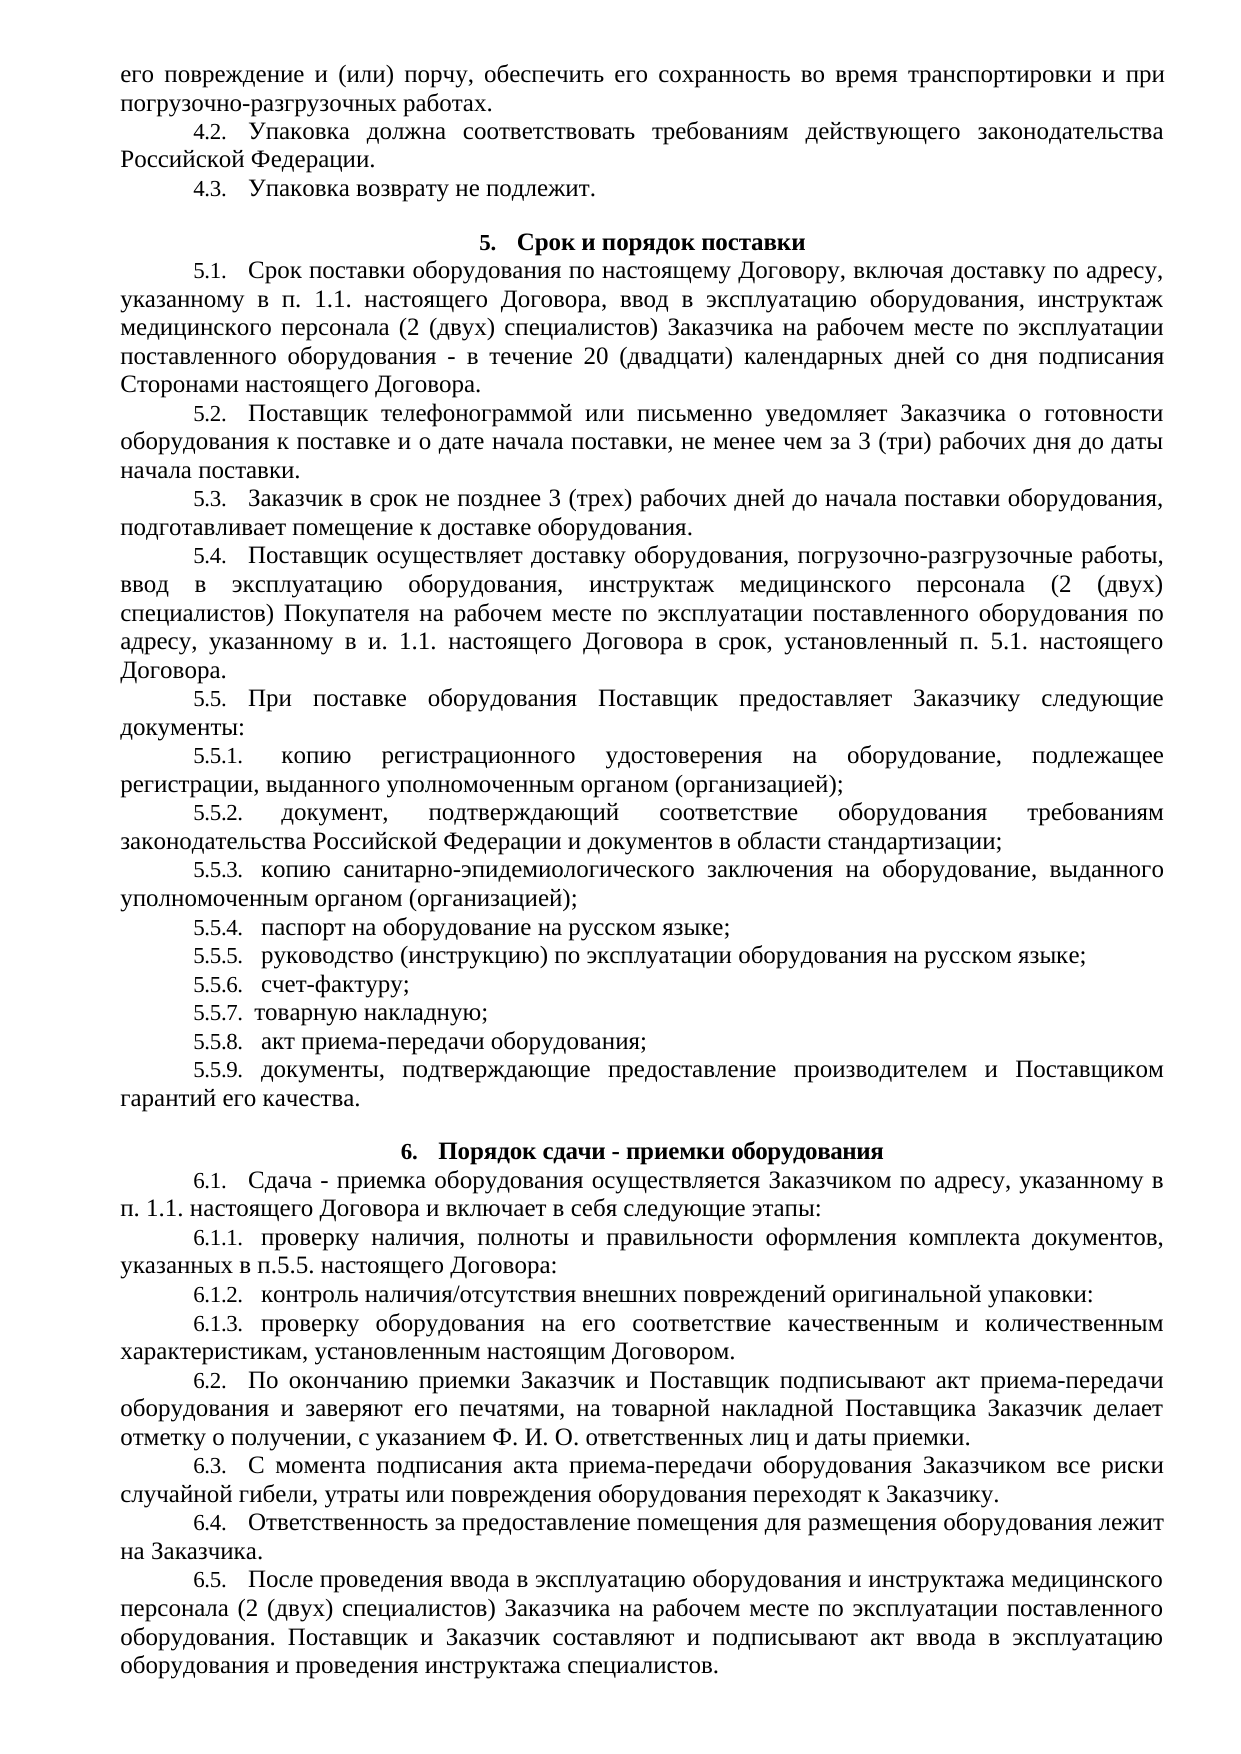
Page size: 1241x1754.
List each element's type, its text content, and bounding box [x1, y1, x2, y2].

list Ответственность за предоставление помещения для размещения оборудования лежит на Заказчика. [120, 1508, 1164, 1565]
list Заказчик в срок не позднее 3 (трех) рабочих дней до начала поставки оборудования, подготавливает помещение к доставке оборудования. [120, 484, 1164, 541]
list Поставщик осуществляет доставку оборудования, погрузочно-разгрузочные работы, ввод в эксплуатацию оборудования, инструктаж медицинского персонала (2 (двух) специалистов) Покупателя на рабочем месте по эксплуатации поставленного оборудования по адресу, указанному в и. 1.1. настоящего Договора в срок, установленный п. 5.1. настоящего Договора. [120, 541, 1164, 684]
list счет-фактуру; [120, 969, 1167, 998]
list документ, подтверждающий соответствие оборудования требованиям законодательства Российской Федерации и документов в области стандартизации; [120, 798, 1164, 855]
list проверку наличия, полноты и правильности оформления комплекта документов, указанных в п.5.5. настоящего Договора: [120, 1223, 1164, 1280]
list По окончанию приемки Заказчик и Поставщик подписывают акт приема-передачи оборудования и заверяют его печатями, на товарной накладной Поставщика Заказчик делает отметку о получении, с указанием Ф. И. О. ответственных лиц и даты приемки. [120, 1365, 1164, 1451]
list копию санитарно-эпидемиологического заключения на оборудование, выданного уполномоченным органом (организацией); [120, 855, 1164, 912]
list С момента подписания акта приема-передачи оборудования Заказчиком все риски случайной гибели, утраты или повреждения оборудования переходят к Заказчику. [120, 1451, 1164, 1508]
list копию регистрационного удостоверения на оборудование, подлежащее регистрации, выданного уполномоченным органом (организацией); [120, 741, 1164, 798]
list проверку оборудования на его соответствие качественным и количественным характеристикам, установленным настоящим Договором. [120, 1308, 1164, 1365]
list Поставщик телефонограммой или письменно уведомляет Заказчика о готовности оборудования к поставке и о дате начала поставки, не менее чем за 3 (три) рабочих дня до даты начала поставки. [120, 398, 1164, 484]
list руководство (инструкцию) по эксплуатации оборудования на русском языке; [120, 941, 1167, 969]
list паспорт на оборудование на русском языке; [120, 912, 1167, 941]
list Срок поставки оборудования по настоящему Договору, включая доставку по адресу, указанному в п. 1.1. настоящего Договора, ввод в эксплуатацию оборудования, инструктаж медицинского персонала (2 (двух) специалистов) Заказчика на рабочем месте по эксплуатации поставленного оборудования - в течение 20 (двадцати) календарных дней со дня подписания Сторонами настоящего Договора. [120, 256, 1164, 398]
list контроль наличия/отсутствия внешних повреждений оригинальной упаковки: [120, 1280, 1167, 1308]
list Упаковка должна соответствовать требованиям действующего законодательства Российской Федерации. [120, 117, 1164, 174]
list Срок и порядок поставки [118, 227, 1167, 256]
list Сдача - приемка оборудования осуществляется Заказчиком по адресу, указанному в п. 1.1. настоящего Договора и включает в себя следующие этапы: [120, 1166, 1164, 1223]
list документы, подтверждающие предоставление производителем и Поставщиком гарантий его качества. [120, 1055, 1164, 1112]
list Порядок сдачи - приемки оборудования [118, 1137, 1167, 1166]
list товарную накладную; [120, 998, 1167, 1026]
text его повреждение и (или) порчу, обеспечить его сохранность во время транспортировки и при погрузочно-разгрузочных работах. [120, 59, 1167, 117]
list акт приема-передачи оборудования; [120, 1026, 1167, 1055]
list После проведения ввода в эксплуатацию оборудования и инструктажа медицинского персонала (2 (двух) специалистов) Заказчика на рабочем месте по эксплуатации поставленного оборудования. Поставщик и Заказчик составляют и подписывают акт ввода в эксплуатацию оборудования и проведения инструктажа специалистов. [120, 1565, 1164, 1679]
list При поставке оборудования Поставщик предоставляет Заказчику следующие документы: [120, 684, 1164, 741]
list Упаковка возврату не подлежит. [120, 174, 1167, 202]
